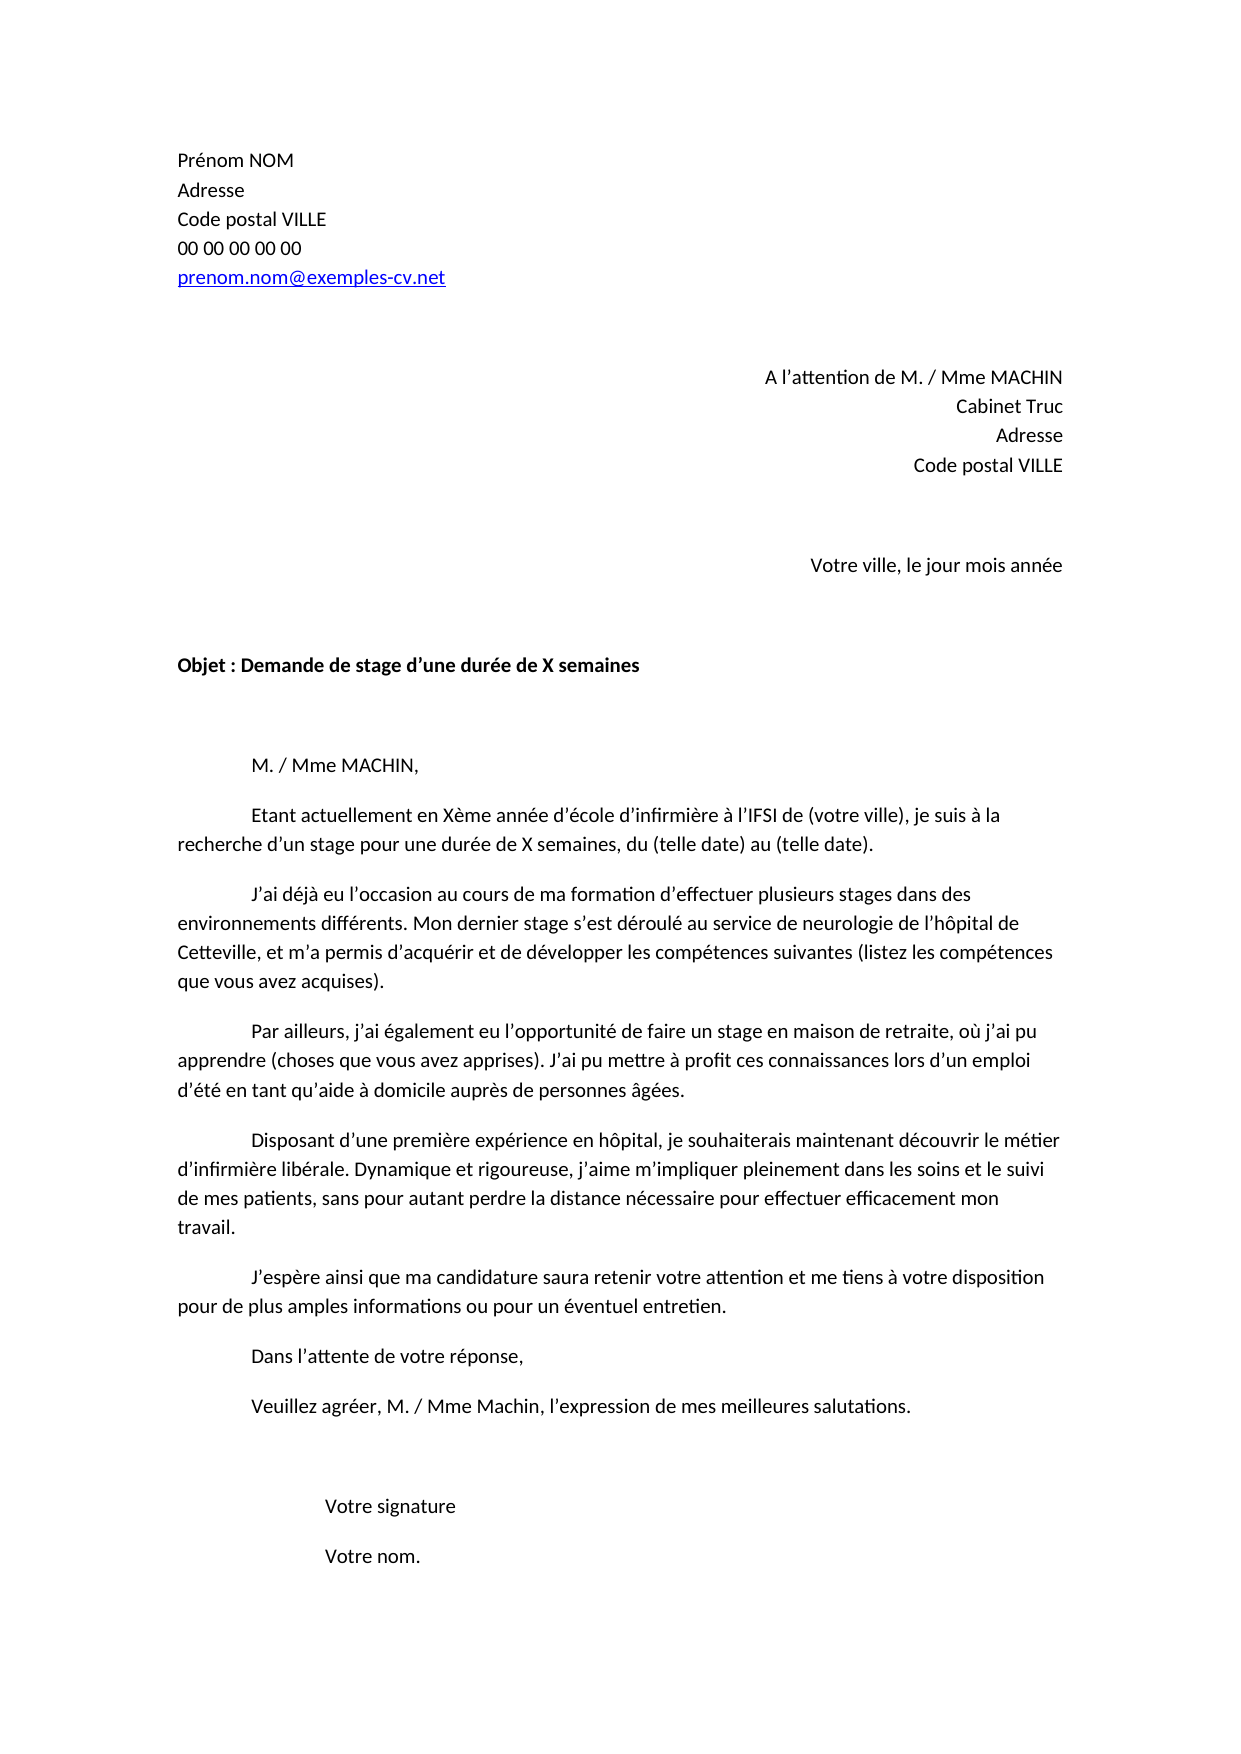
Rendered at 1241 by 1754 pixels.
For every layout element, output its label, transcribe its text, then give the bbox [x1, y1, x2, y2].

text J’espère ainsi que ma candidature saura retenir votre attention et me tiens à votre disposition pour de plus amples informations ou pour un éventuel entretien. [177, 1264, 1063, 1319]
text Votre ville, le jour mois année [177, 552, 1063, 577]
text Votre nom. [177, 1543, 1063, 1569]
text Par ailleurs, j’ai également eu l’opportunité de faire un stage en maison de retraite, où j’ai pu apprendre (choses que vous avez apprises). J’ai pu mettre à profit ces connaissances lors d’un emploi d’été en tant qu’aide à domicile auprès de personnes âgées. [177, 1018, 1063, 1102]
text A l’attention de M. / Mme MACHIN Cabinet Truc Adresse Code postal VILLE [177, 364, 1063, 477]
text Veuillez agréer, M. / Mme Machin, l’expression de mes meilleures salutations. [177, 1393, 1063, 1419]
text Dans l’attente de votre réponse, [177, 1343, 1063, 1369]
text Etant actuellement en Xème année d’école d’infirmière à l’IFSI de (votre ville), je suis à la recherche d’un stage pour une durée de X semaines, du (telle date) au (telle date). [177, 802, 1063, 856]
text J’ai déjà eu l’occasion au cours de ma formation d’effectuer plusieurs stages dans des environnements différents. Mon dernier stage s’est déroulé au service de neurologie de l’hôpital de Cetteville, et m’a permis d’acquérir et de développer les compétences suivantes (listez les compétences que vous avez acquises). [177, 881, 1063, 994]
text Votre signature [177, 1493, 1063, 1519]
text Objet : Demande de stage d’une durée de X semaines [177, 652, 1063, 677]
text Prénom NOM Adresse Code postal VILLE 00 00 00 00 00 prenom.nom@exemples-cv.net [177, 148, 1063, 290]
text M. / Mme MACHIN, [177, 752, 1063, 777]
text Disposant d’une première expérience en hôpital, je souhaiterais maintenant découvrir le métier d’infirmière libérale. Dynamique et rigoureuse, j’aime m’impliquer pleinement dans les soins et le suivi de mes patients, sans pour autant perdre la distance nécessaire pour effectuer efficacement mon travail. [177, 1127, 1063, 1240]
